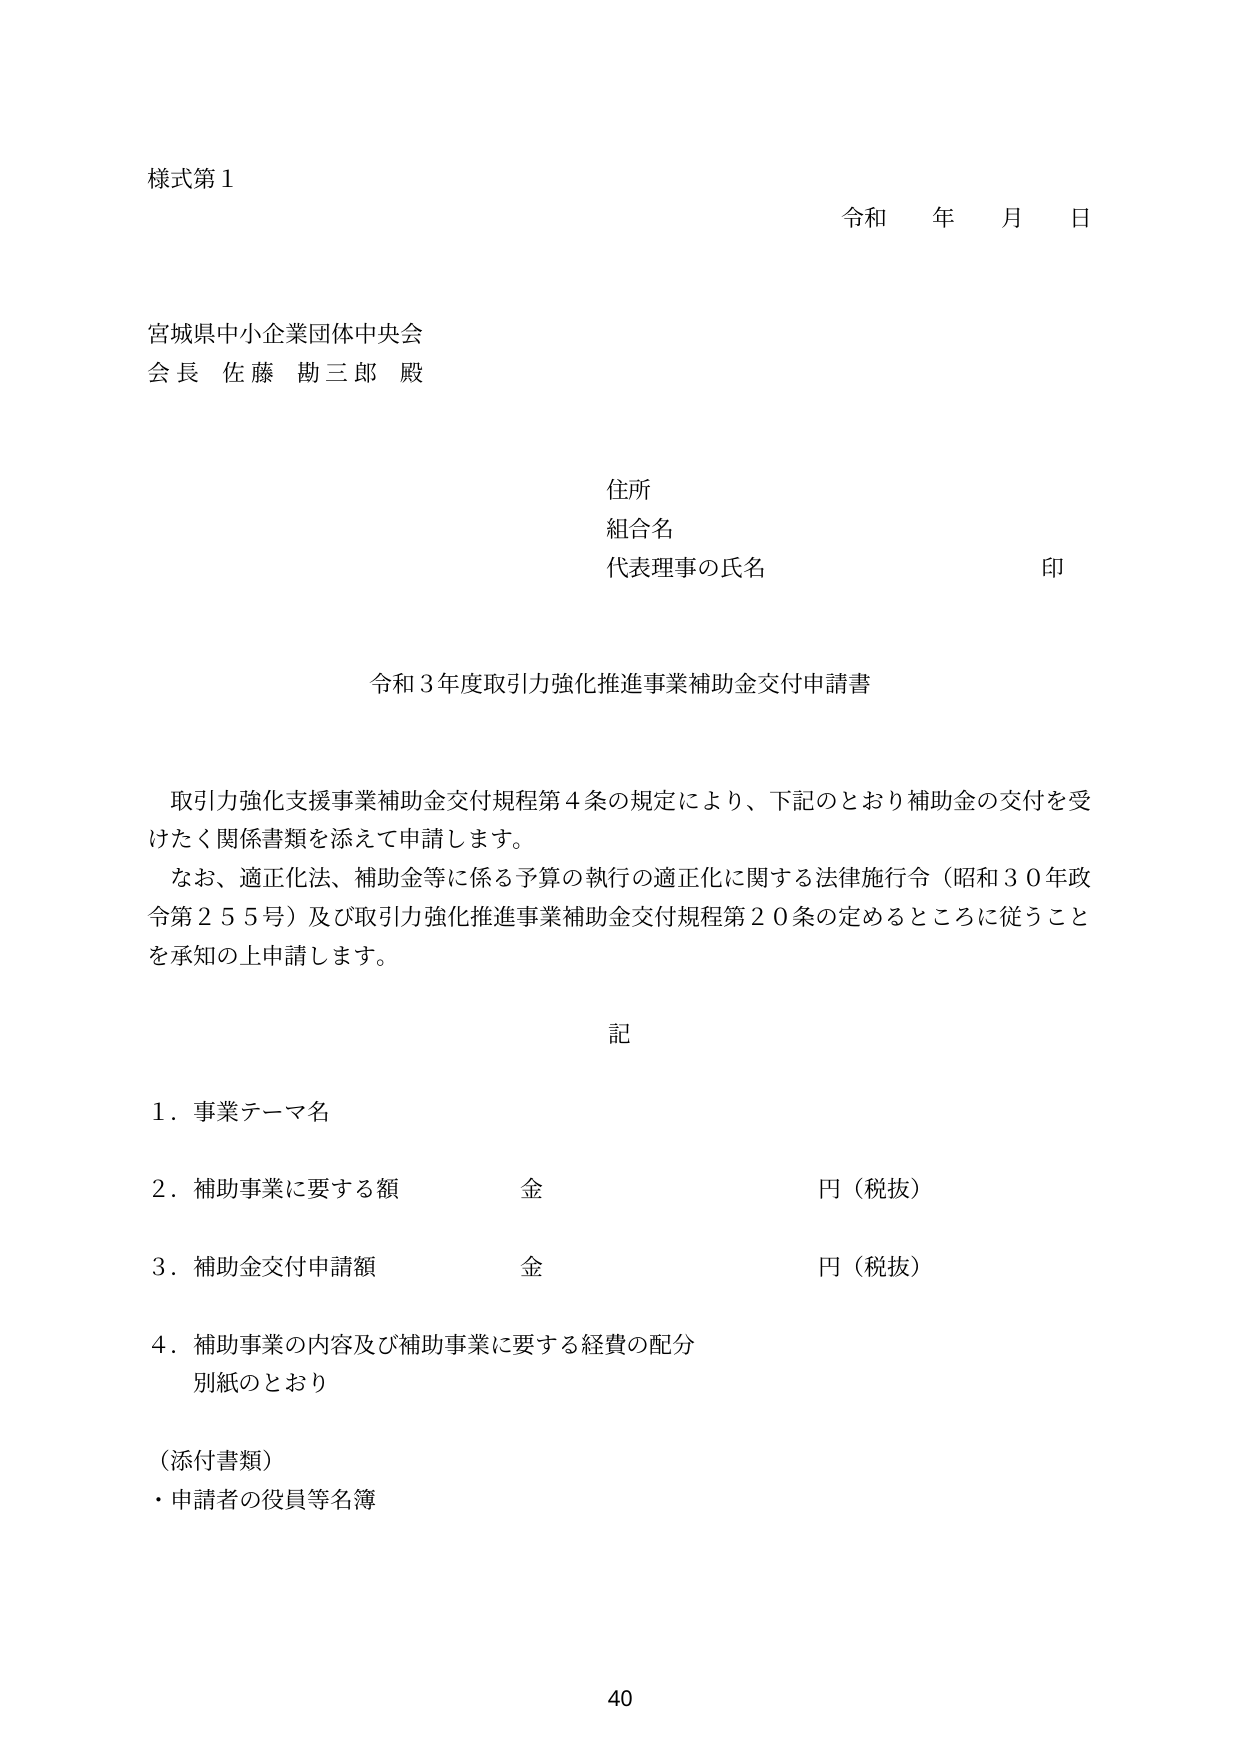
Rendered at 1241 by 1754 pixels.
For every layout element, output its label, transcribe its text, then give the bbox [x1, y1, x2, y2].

text 会 長 佐 藤 勘 三 郎 殿 [148, 352, 1092, 391]
text （添付書類） [148, 1440, 1092, 1479]
text 住所 [606, 469, 1092, 508]
text 代表理事の氏名 印 [606, 547, 1092, 586]
text 宮城県中小企業団体中央会 [148, 313, 1092, 352]
text 記 [148, 1013, 1092, 1052]
text ２．補助事業に要する額 金 円（税抜） [148, 1168, 1092, 1207]
text 令和 年 月 日 [148, 197, 1092, 236]
text ３．補助金交付申請額 金 円（税抜） [148, 1246, 1092, 1285]
text 令和３年度取引力強化推進事業補助金交付申請書 [148, 663, 1092, 702]
text １．事業テーマ名 [148, 1091, 1092, 1129]
text 別紙のとおり [148, 1363, 1092, 1401]
text なお、適正化法、補助金等に係る予算の執行の適正化に関する法律施行令（昭和３０年政令第２５５号）及び取引力強化推進事業補助金交付規程第２０条の定めるところに従うことを承知の上申請します。 [148, 857, 1092, 974]
text 組合名 [606, 508, 1092, 547]
text 様式第１ [148, 158, 1092, 197]
text ・申請者の役員等名簿 [148, 1479, 1092, 1518]
text 取引力強化支援事業補助金交付規程第４条の規定により、下記のとおり補助金の交付を受けたく関係書類を添えて申請します。 [148, 780, 1092, 857]
text ４．補助事業の内容及び補助事業に要する経費の配分 [148, 1324, 1092, 1363]
